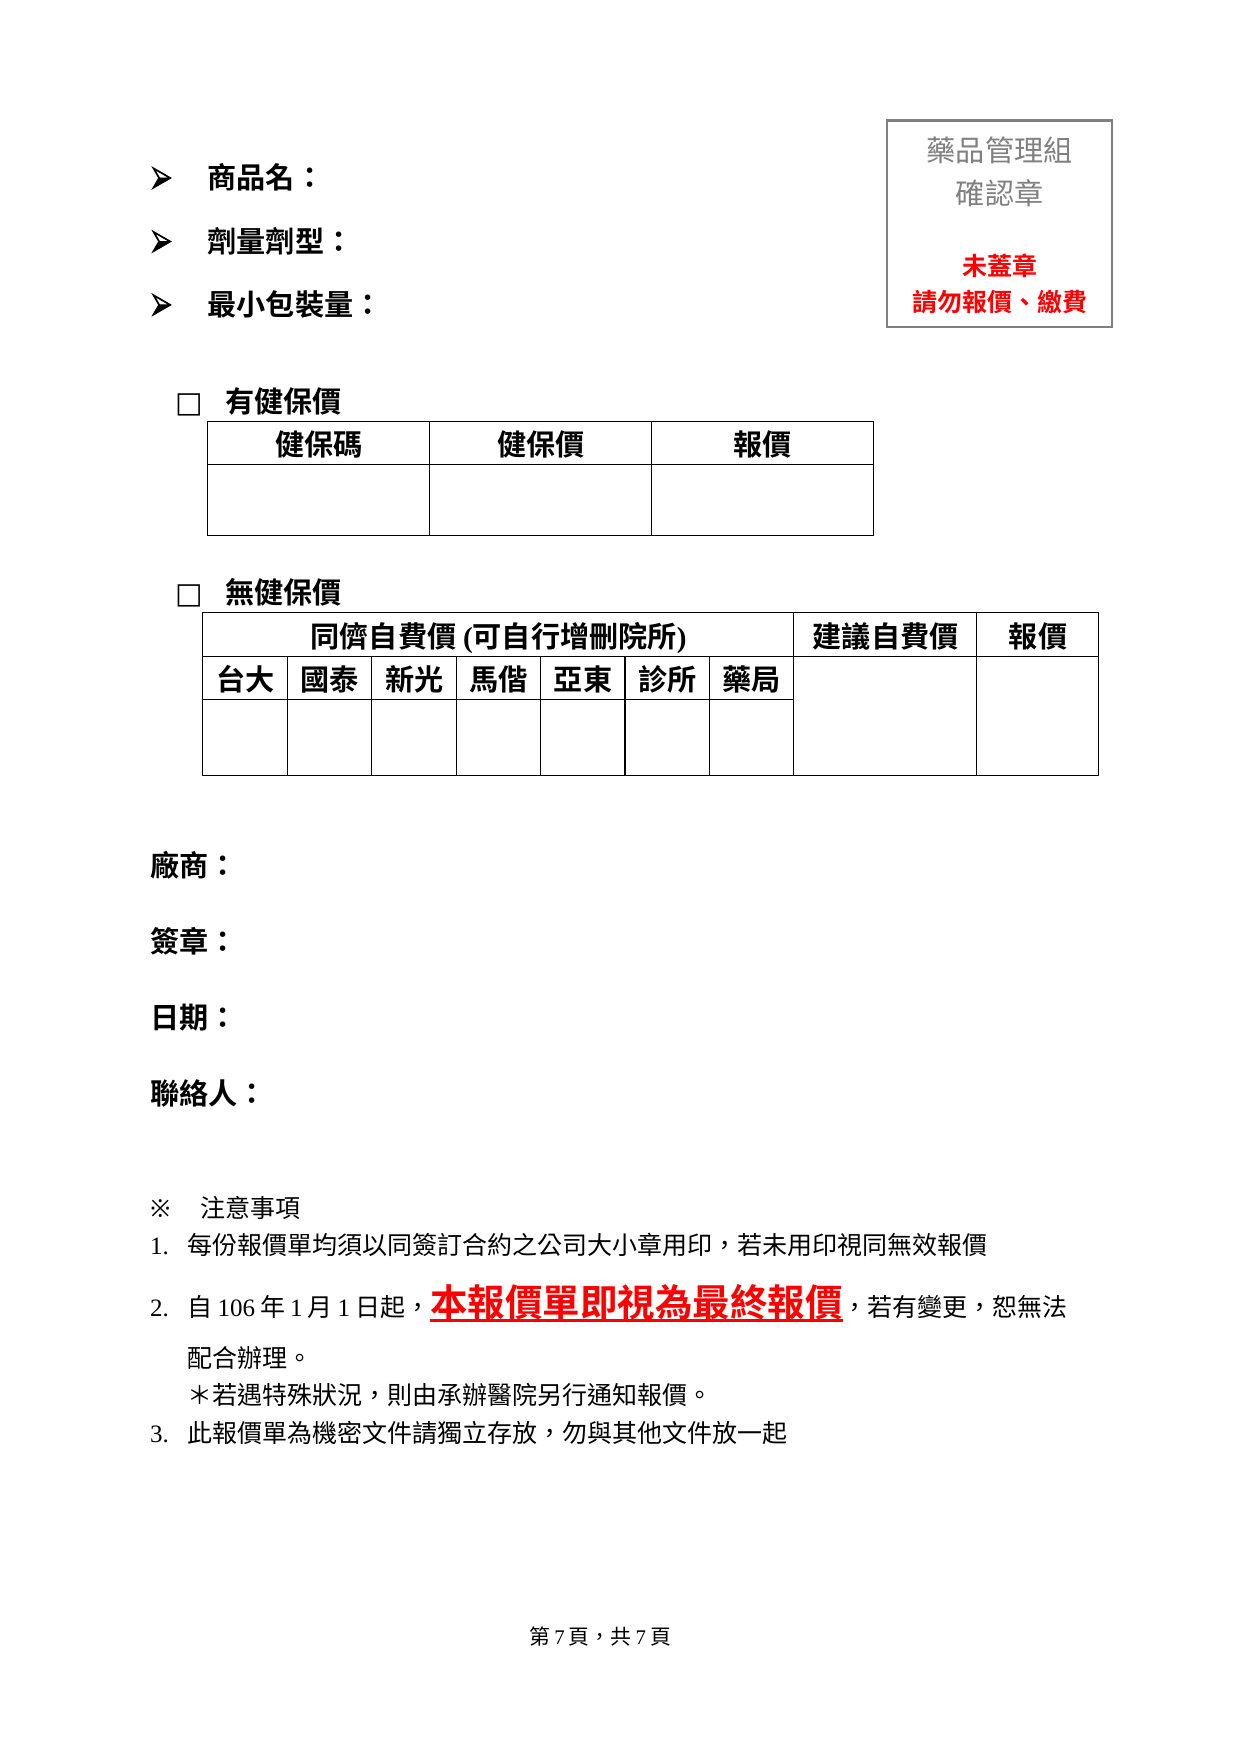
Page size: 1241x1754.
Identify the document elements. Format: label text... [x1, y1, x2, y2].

table_header 同儕自費價 (可自行增刪院所) [203, 613, 793, 656]
table_cell [626, 700, 709, 775]
table_header 建議自費價 [794, 613, 976, 656]
table_header 報價 [652, 422, 873, 464]
text 聯絡人： [150, 1070, 1087, 1113]
table_cell [652, 465, 873, 535]
table_cell [457, 700, 540, 775]
table_cell [288, 700, 371, 775]
list 此報價單為機密文件請獨立存放，勿與其他文件放一起 [150, 1413, 1087, 1450]
list 每份報價單均須以同簽訂合約之公司大小章用印，若未用印視同無效報價 [150, 1225, 1087, 1263]
table_cell 診所 [626, 657, 709, 699]
text 日期： [150, 994, 1087, 1037]
text ＊若遇特殊狀況，則由承辦醫院另行通知報價。 [187, 1375, 1087, 1413]
table_cell 藥局 [710, 657, 793, 699]
table_cell [710, 700, 793, 775]
table_cell [208, 465, 429, 535]
table_cell [203, 700, 287, 775]
list 最小包裝量： [150, 282, 886, 324]
list 自106年1月1日起，本報價單即視為最終報價，若有變更，恕無法配合辦理。 [150, 1263, 1087, 1375]
text 簽章： [150, 919, 1087, 961]
table_header 報價 [977, 613, 1098, 656]
list 商品名： [150, 155, 886, 197]
list 有健保價 [175, 378, 1087, 421]
table_header 健保碼 [208, 422, 429, 464]
table_cell 國泰 [288, 657, 371, 699]
table_cell [977, 657, 1098, 775]
table_cell [372, 700, 456, 775]
table_cell [541, 700, 624, 775]
table_header 健保價 [430, 422, 651, 464]
text ※ 注意事項 [150, 1188, 1087, 1225]
table_cell [794, 657, 976, 775]
list 劑量劑型： [150, 218, 886, 260]
table_cell 亞東 [541, 657, 624, 699]
text 廠商： [150, 843, 1087, 885]
table_cell 馬偕 [457, 657, 540, 699]
table_cell 台大 [203, 657, 287, 699]
list 無健保價 [175, 570, 1087, 612]
table_cell 新光 [372, 657, 456, 699]
table_cell [430, 465, 651, 535]
